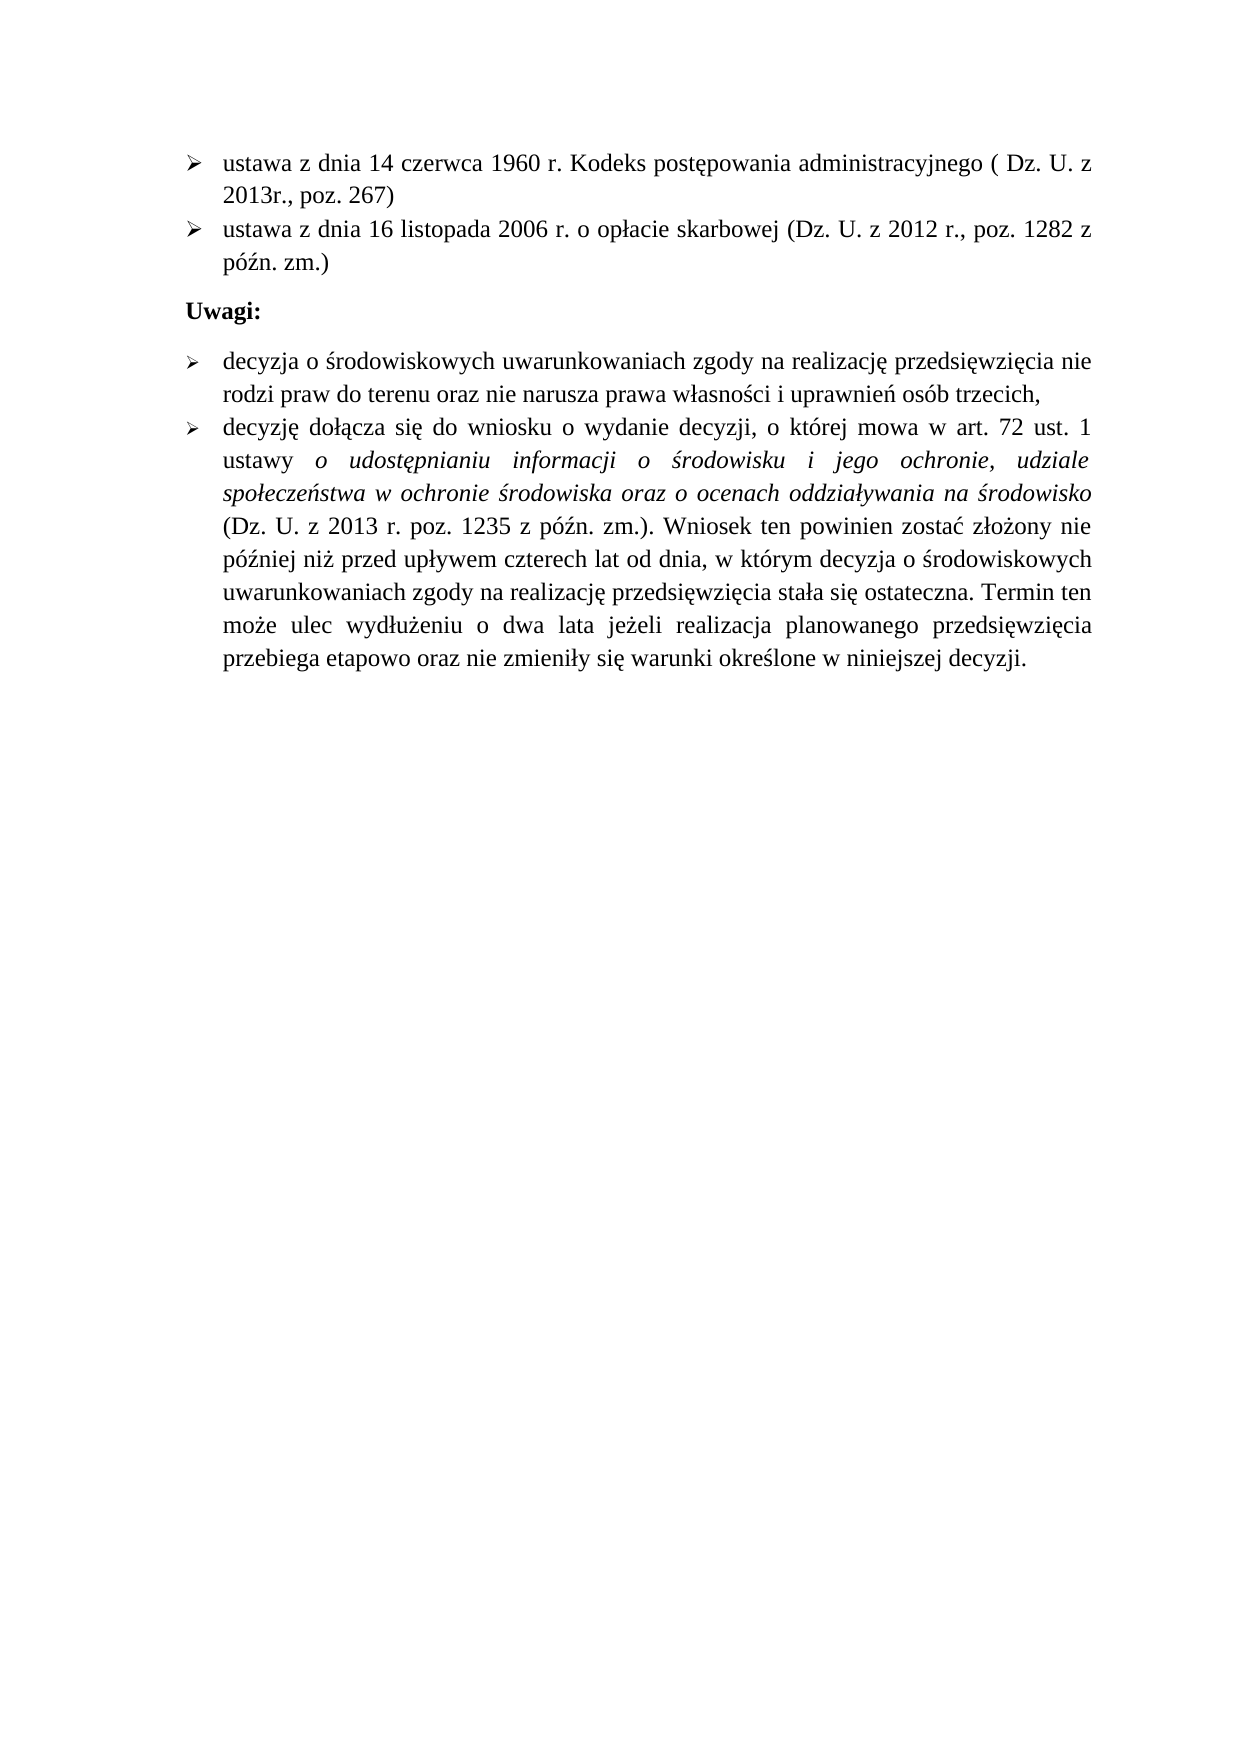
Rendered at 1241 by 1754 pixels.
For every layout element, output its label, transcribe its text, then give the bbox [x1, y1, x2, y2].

text Uwagi: [185, 296, 1093, 325]
list decyzję dołącza się do wniosku o wydanie decyzji, o której mowa w art. 72 ust. 1 ustawy o udostępnianiu informacji o środowisku i jego ochronie, udziale społeczeństwa w ochronie środowiska oraz o ocenach oddziaływania na środowisko (Dz. U. z 2013 r. poz. 1235 z późn. zm.). Wniosek ten powinien zostać złożony nie później niż przed upływem czterech lat od dnia, w którym decyzja o środowiskowych uwarunkowaniach zgody na realizację przedsięwzięcia stała się ostateczna. Termin ten może ulec wydłużeniu o dwa lata jeżeli realizacja planowanego przedsięwzięcia przebiega etapowo oraz nie zmieniły się warunki określone w niniejszej decyzji. [185, 412, 1093, 672]
list ustawa z dnia 16 listopada 2006 r. o opłacie skarbowej (Dz. U. z 2012 r., poz. 1282 z późn. zm.) [185, 214, 1093, 275]
list decyzja o środowiskowych uwarunkowaniach zgody na realizację przedsięwzięcia nie rodzi praw do terenu oraz nie narusza prawa własności i uprawnień osób trzecich, [185, 346, 1093, 408]
list ustawa z dnia 14 czerwca 1960 r. Kodeks postępowania administracyjnego ( Dz. U. z 2013r., poz. 267) [185, 148, 1093, 209]
